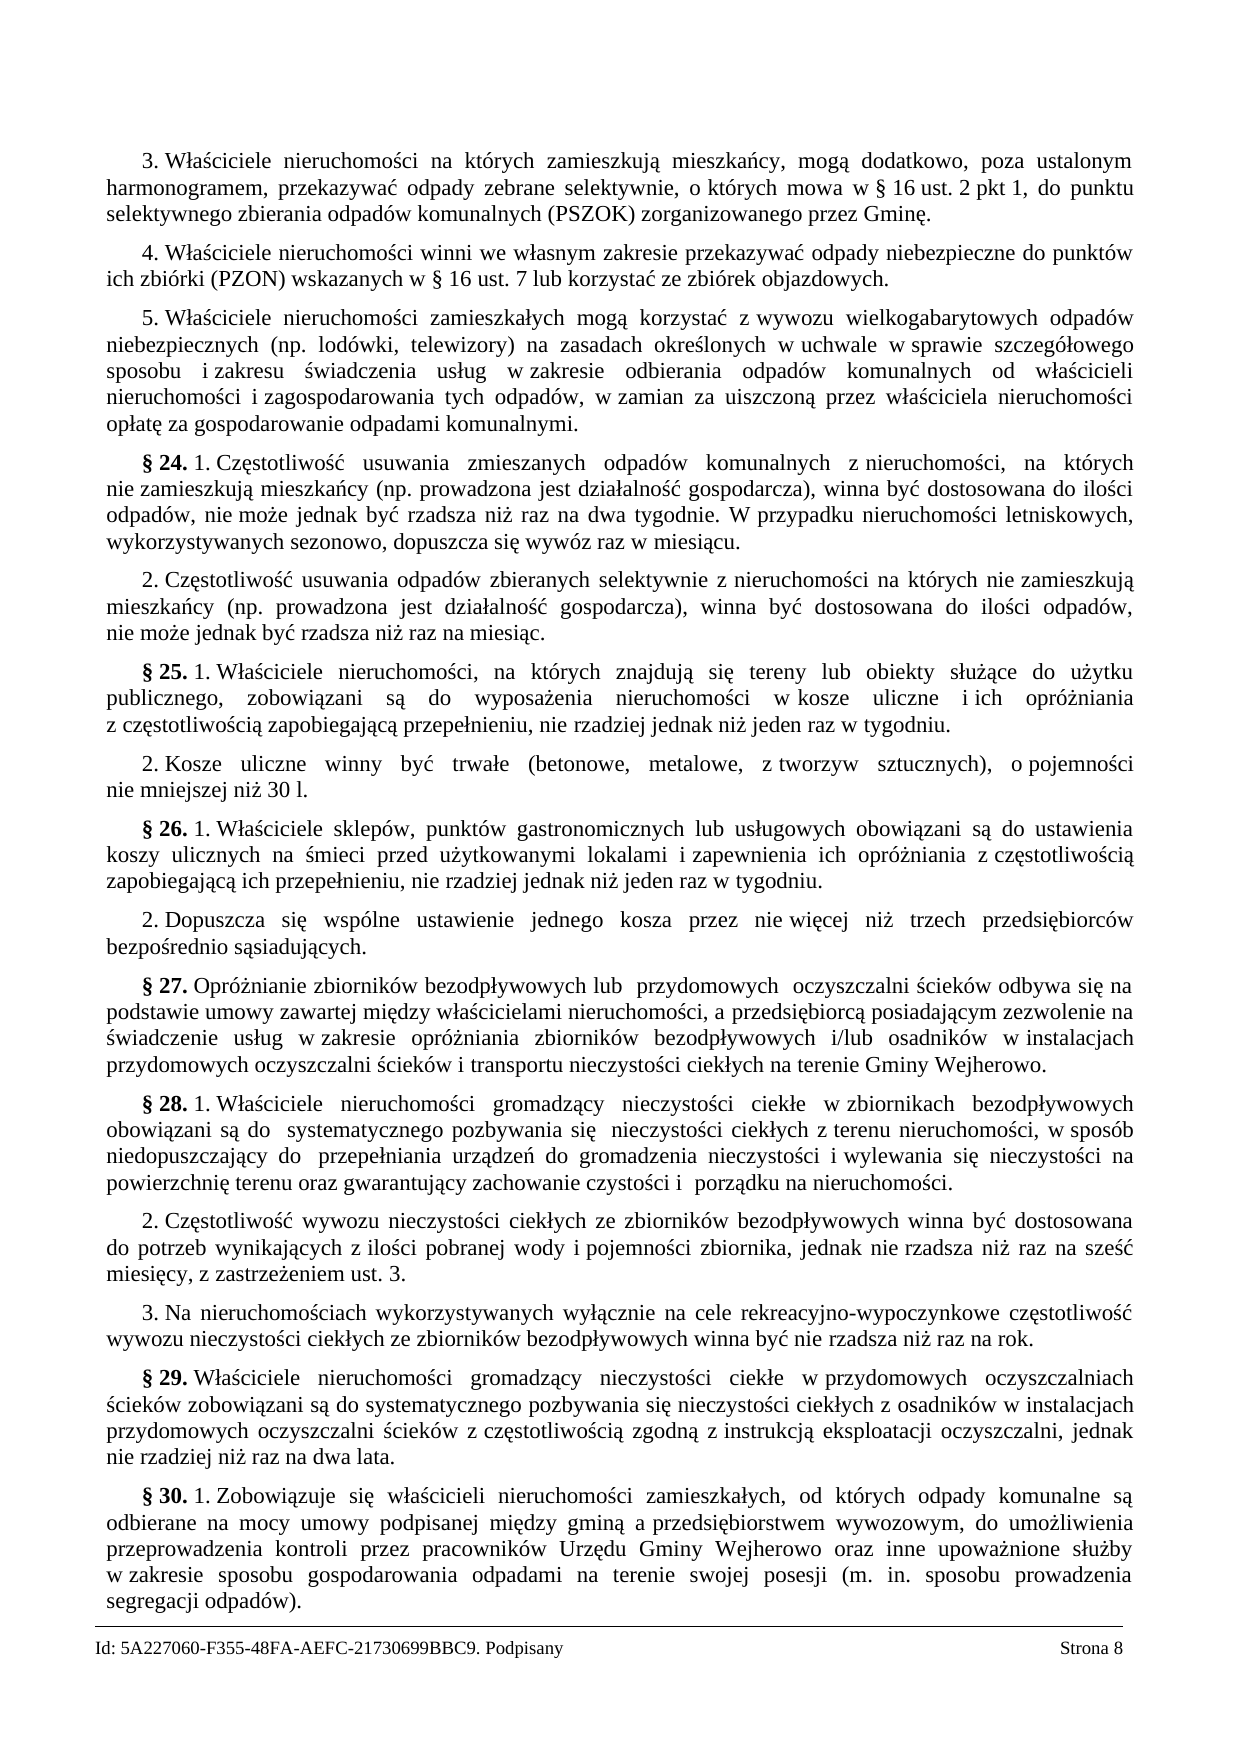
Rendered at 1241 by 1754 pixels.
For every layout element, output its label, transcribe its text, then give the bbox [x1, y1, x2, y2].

text § 27. Opróżnianie zbiorników bezodpływowych lub przydomowych oczyszczalni ścieków odbywa się na podstawie umowy zawartej między właścicielami nieruchomości, a przedsiębiorcą posiadającym zezwolenie na świadczenie usług w zakresie opróżniania zbiorników bezodpływowych i/lub osadników w instalacjach przydomowych oczyszczalni ścieków i transportu nieczystości ciekłych na terenie Gminy Wejherowo. [106, 972, 1134, 1077]
text 2. Kosze uliczne winny być trwałe (betonowe, metalowe, z tworzyw sztucznych), o pojemności nie mniejszej niż 30 l. [106, 750, 1134, 802]
text § 30. 1. Zobowiązuje się właścicieli nieruchomości zamieszkałych, od których odpady komunalne są odbierane na mocy umowy podpisanej między gminą a przedsiębiorstwem wywozowym, do umożliwienia przeprowadzenia kontroli przez pracowników Urzędu Gminy Wejherowo oraz inne upoważnione służby w zakresie sposobu gospodarowania odpadami na terenie swojej posesji (m. in. sposobu prowadzenia segregacji odpadów). [106, 1482, 1134, 1614]
text 5. Właściciele nieruchomości zamieszkałych mogą korzystać z wywozu wielkogabarytowych odpadów niebezpiecznych (np. lodówki, telewizory) na zasadach określonych w uchwale w sprawie szczegółowego sposobu i zakresu świadczenia usług w zakresie odbierania odpadów komunalnych od właścicieli nieruchomości i zagospodarowania tych odpadów, w zamian za uiszczoną przez właściciela nieruchomości opłatę za gospodarowanie odpadami komunalnymi. [106, 304, 1134, 436]
text 2. Częstotliwość usuwania odpadów zbieranych selektywnie z nieruchomości na których nie zamieszkują mieszkańcy (np. prowadzona jest działalność gospodarcza), winna być dostosowana do ilości odpadów, nie może jednak być rzadsza niż raz na miesiąc. [106, 567, 1134, 646]
text 2. Dopuszcza się wspólne ustawienie jednego kosza przez nie więcej niż trzech przedsiębiorców bezpośrednio sąsiadujących. [106, 906, 1134, 959]
text 3. Właściciele nieruchomości na których zamieszkują mieszkańcy, mogą dodatkowo, poza ustalonym harmonogramem, przekazywać odpady zebrane selektywnie, o których mowa w § 16 ust. 2 pkt 1, do punktu selektywnego zbierania odpadów komunalnych (PSZOK) zorganizowanego przez Gminę. [106, 148, 1134, 227]
text § 29. Właściciele nieruchomości gromadzący nieczystości ciekłe w przydomowych oczyszczalniach ścieków zobowiązani są do systematycznego pozbywania się nieczystości ciekłych z osadników w instalacjach przydomowych oczyszczalni ścieków z częstotliwością zgodną z instrukcją eksploatacji oczyszczalni, jednak nie rzadziej niż raz na dwa lata. [106, 1364, 1134, 1470]
text § 25. 1. Właściciele nieruchomości, na których znajdują się tereny lub obiekty służące do użytku publicznego, zobowiązani są do wyposażenia nieruchomości w kosze uliczne i ich opróżniania z częstotliwością zapobiegającą przepełnieniu, nie rzadziej jednak niż jeden raz w tygodniu. [106, 658, 1134, 737]
text § 26. 1. Właściciele sklepów, punktów gastronomicznych lub usługowych obowiązani są do ustawienia koszy ulicznych na śmieci przed użytkowanymi lokalami i zapewnienia ich opróżniania z częstotliwością zapobiegającą ich przepełnieniu, nie rzadziej jednak niż jeden raz w tygodniu. [106, 815, 1134, 894]
text § 28. 1. Właściciele nieruchomości gromadzący nieczystości ciekłe w zbiornikach bezodpływowych obowiązani są do systematycznego pozbywania się nieczystości ciekłych z terenu nieruchomości, w sposób niedopuszczający do przepełniania urządzeń do gromadzenia nieczystości i wylewania się nieczystości na powierzchnię terenu oraz gwarantujący zachowanie czystości i porządku na nieruchomości. [106, 1089, 1134, 1195]
text 2. Częstotliwość wywozu nieczystości ciekłych ze zbiorników bezodpływowych winna być dostosowana do potrzeb wynikających z ilości pobranej wody i pojemności zbiornika, jednak nie rzadsza niż raz na sześć miesięcy, z zastrzeżeniem ust. 3. [106, 1207, 1134, 1287]
text 3. Na nieruchomościach wykorzystywanych wyłącznie na cele rekreacyjno-wypoczynkowe częstotliwość wywozu nieczystości ciekłych ze zbiorników bezodpływowych winna być nie rzadsza niż raz na rok. [106, 1299, 1134, 1352]
text § 24. 1. Częstotliwość usuwania zmieszanych odpadów komunalnych z nieruchomości, na których nie zamieszkują mieszkańcy (np. prowadzona jest działalność gospodarcza), winna być dostosowana do ilości odpadów, nie może jednak być rzadsza niż raz na dwa tygodnie. W przypadku nieruchomości letniskowych, wykorzystywanych sezonowo, dopuszcza się wywóz raz w miesiącu. [106, 449, 1134, 554]
text 4. Właściciele nieruchomości winni we własnym zakresie przekazywać odpady niebezpieczne do punktów ich zbiórki (PZON) wskazanych w § 16 ust. 7 lub korzystać ze zbiórek objazdowych. [106, 239, 1134, 292]
